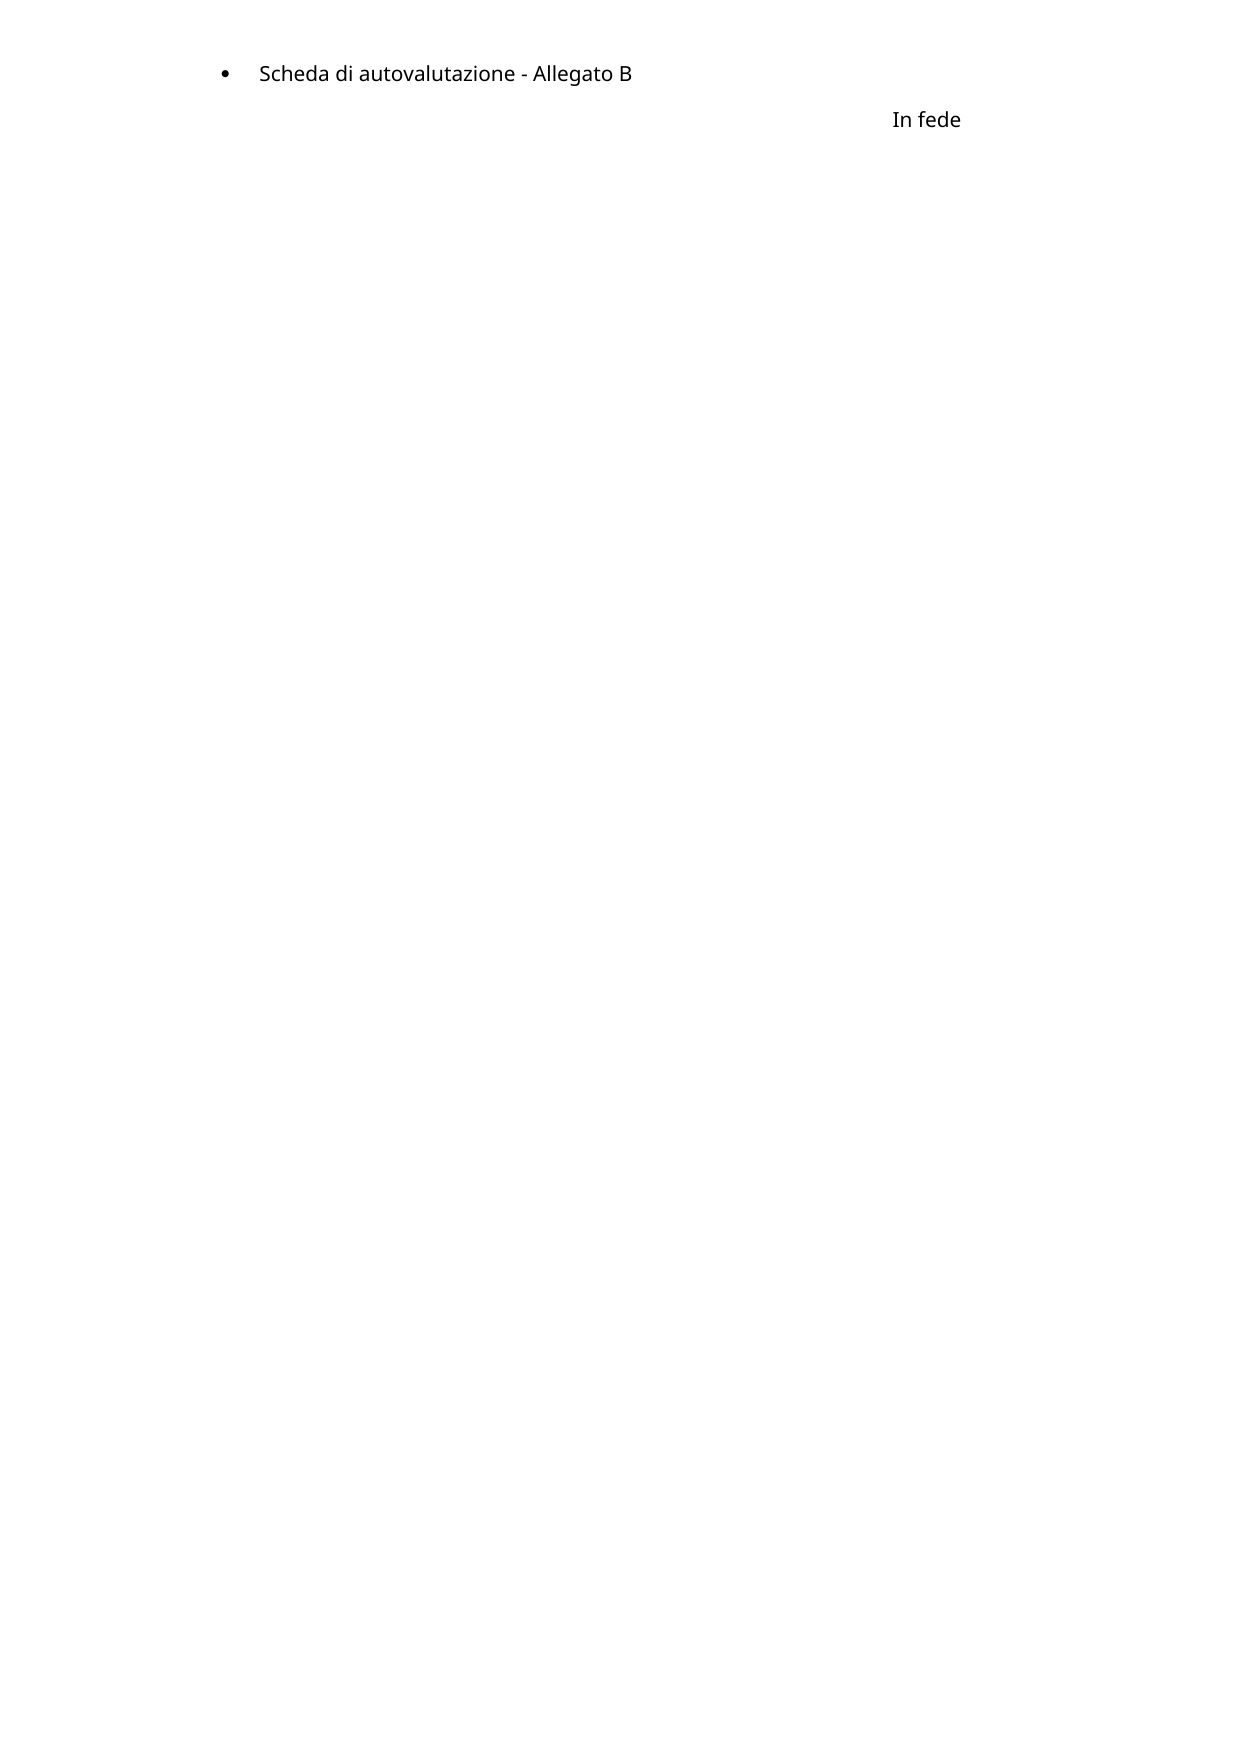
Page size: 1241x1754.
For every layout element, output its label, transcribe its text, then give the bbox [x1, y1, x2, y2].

text In fede [118, 110, 961, 132]
list Scheda di autovalutazione - Allegato B [222, 59, 962, 87]
